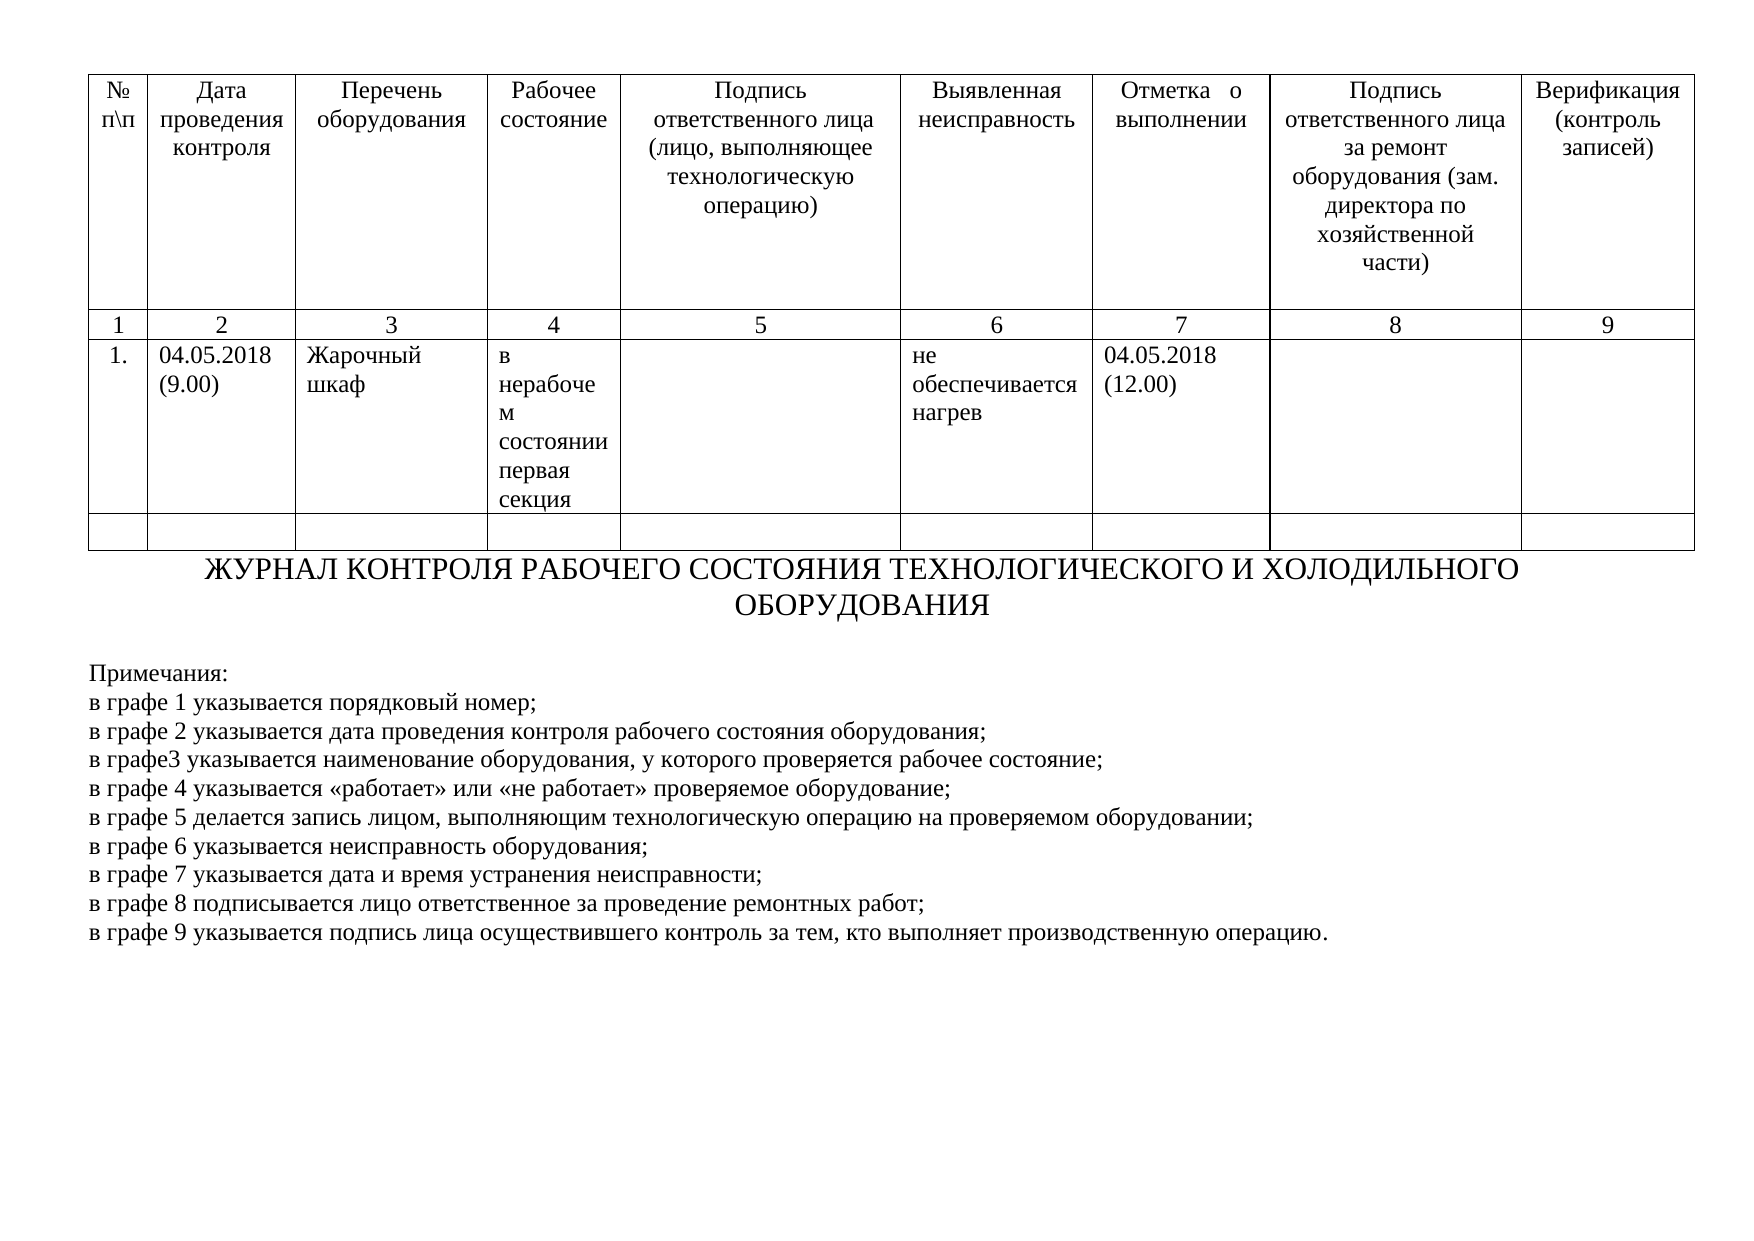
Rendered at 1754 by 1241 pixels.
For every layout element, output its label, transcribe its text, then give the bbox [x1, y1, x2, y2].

table_cell [1093, 514, 1269, 549]
text в графе 5 делается запись лицом, выполняющим технологическую операцию на проверяемом оборудовании; [89, 802, 1636, 831]
table_cell 5 [621, 310, 900, 339]
table_header Рабочее состояние [488, 75, 620, 309]
table_cell [1522, 340, 1694, 512]
table_cell [1271, 340, 1521, 512]
table_cell 9 [1522, 310, 1694, 339]
table_cell [488, 514, 620, 549]
table_header Верификация (контроль записей) [1522, 75, 1694, 309]
table_cell в нерабочем состоянии первая секция [488, 340, 620, 512]
table_cell [89, 514, 147, 549]
text ЖУРНАЛ КОНТРОЛЯ РАБОЧЕГО СОСТОЯНИЯ ТЕХНОЛОГИЧЕСКОГО И ХОЛОДИЛЬНОГО ОБОРУДОВАНИЯ [89, 551, 1636, 622]
table_cell 1 [89, 310, 147, 339]
table_cell 1. [89, 340, 147, 512]
table_header № п\п [89, 75, 147, 309]
text в графе 8 подписывается лицо ответственное за проведение ремонтных работ; [89, 888, 1636, 917]
table_cell 4 [488, 310, 620, 339]
table_cell не обеспечивается нагрев [901, 340, 1092, 512]
text Примечания: [89, 658, 1636, 687]
table_cell 8 [1271, 310, 1521, 339]
table_header Дата проведения контроля [148, 75, 295, 309]
text в графе 4 указывается «работает» или «не работает» проверяемое оборудование; [89, 773, 1636, 802]
table_cell [148, 514, 295, 549]
table_header Выявленная неисправность [901, 75, 1092, 309]
table_cell 04.05.2018 (9.00) [148, 340, 295, 512]
table_header Отметка о выполнении [1093, 75, 1269, 309]
table_cell [621, 514, 900, 549]
table_header Подпись ответственного лица (лицо, выполняющее технологическую операцию) [621, 75, 900, 309]
text в графе3 указывается наименование оборудования, у которого проверяется рабочее состояние; [89, 744, 1636, 773]
table_cell 04.05.2018 (12.00) [1093, 340, 1269, 512]
text в графе 7 указывается дата и время устранения неисправности; [89, 859, 1636, 888]
table_header Перечень оборудования [296, 75, 487, 309]
table_header Подпись ответственного лица за ремонт оборудования (зам. директора по хозяйственной части) [1271, 75, 1521, 309]
table_cell 7 [1093, 310, 1269, 339]
text в графе 1 указывается порядковый номер; [89, 687, 1636, 716]
table_cell 6 [901, 310, 1092, 339]
table_cell Жарочный шкаф [296, 340, 487, 512]
table_cell [901, 514, 1092, 549]
table_cell [621, 340, 900, 512]
text в графе 9 указывается подпись лица осуществившего контроль за тем, кто выполняет производственную операцию. [89, 917, 1636, 946]
table_cell 3 [296, 310, 487, 339]
table_cell 2 [148, 310, 295, 339]
text в графе 2 указывается дата проведения контроля рабочего состояния оборудования; [89, 716, 1636, 744]
table_cell [1522, 514, 1694, 549]
table_cell [1271, 514, 1521, 549]
text в графе 6 указывается неисправность оборудования; [89, 831, 1636, 859]
table_cell [296, 514, 487, 549]
